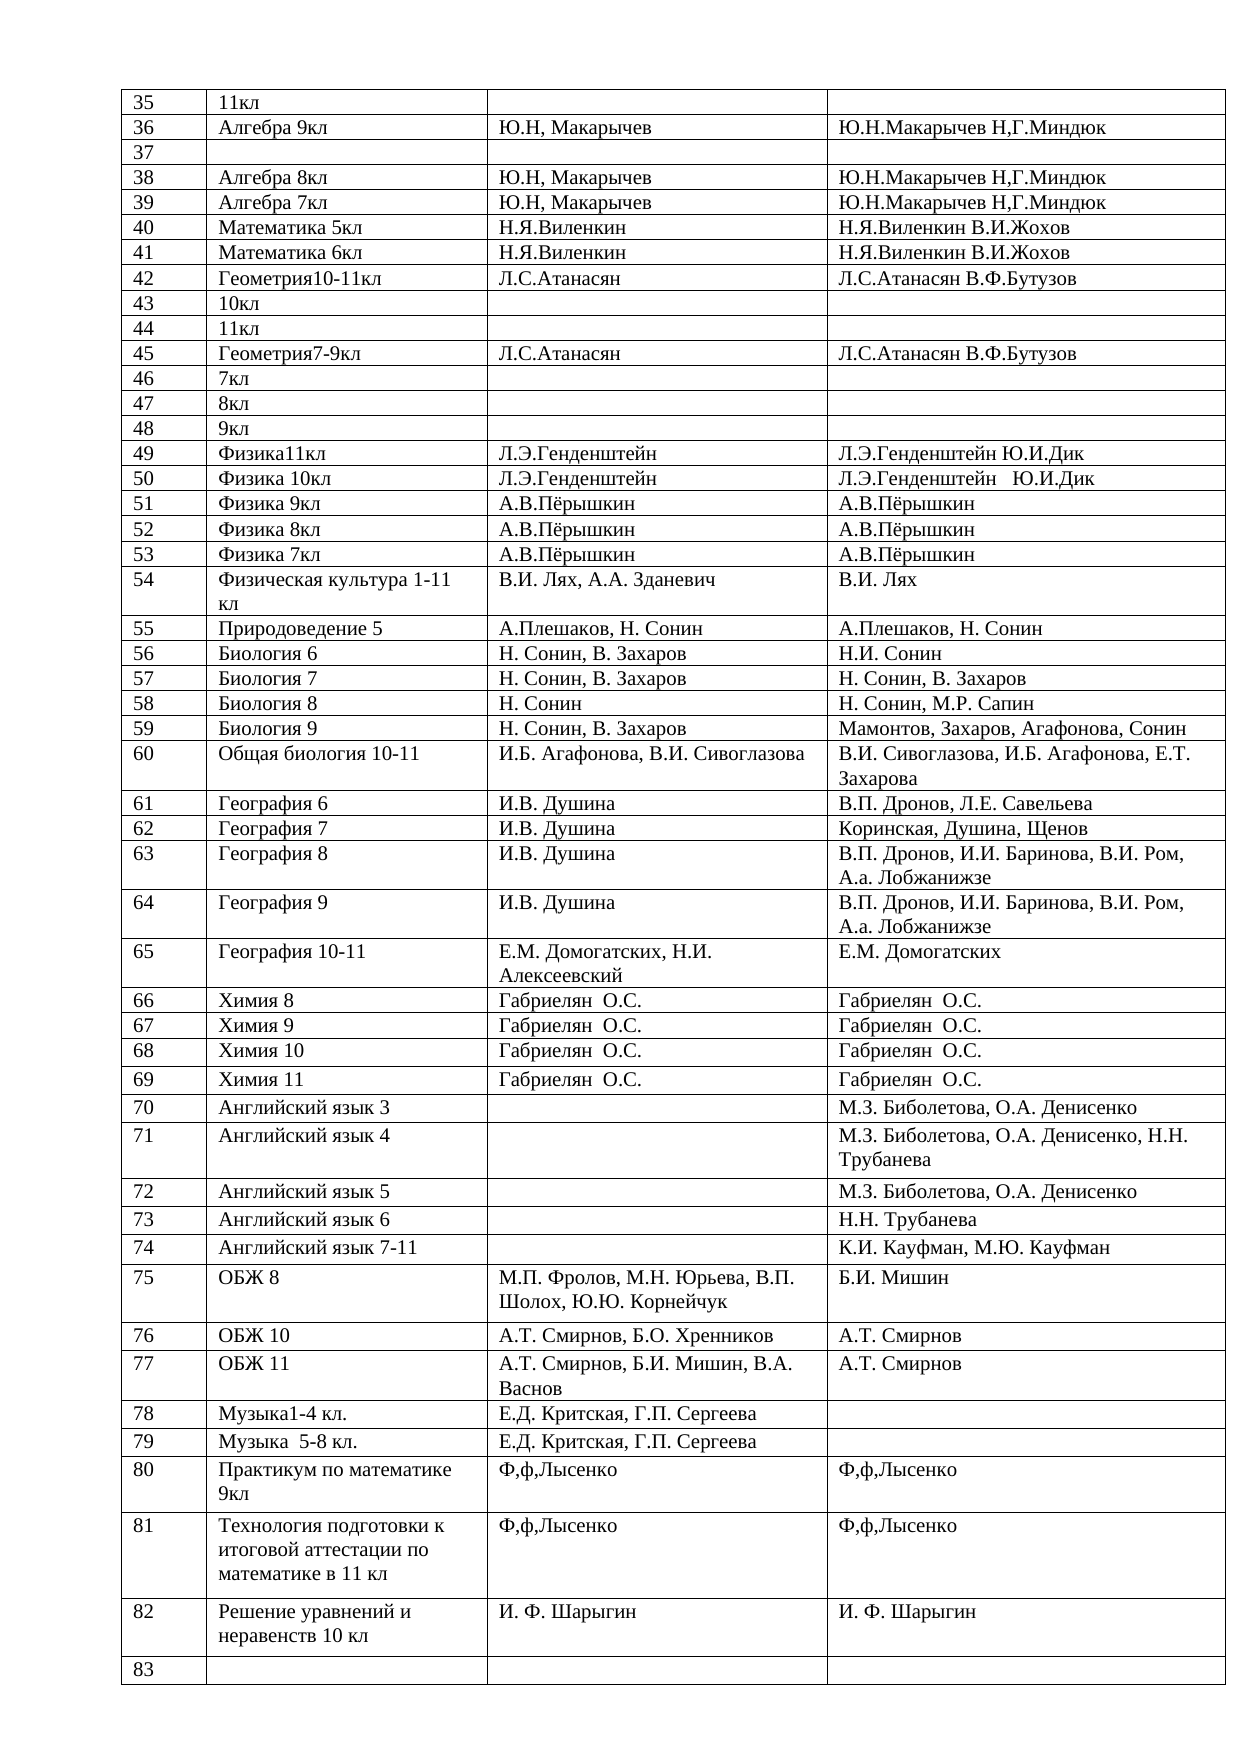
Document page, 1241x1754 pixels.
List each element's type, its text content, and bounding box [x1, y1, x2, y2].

table_cell Н.И. Сонин [828, 641, 1225, 665]
table_cell И. Ф. Шарыгин [488, 1599, 827, 1656]
table_cell 70 [122, 1095, 206, 1122]
table_cell А.Т. Смирнов, Б.О. Хренников [488, 1323, 827, 1350]
table_cell Н. Сонин, В. Захаров [828, 666, 1225, 690]
table_cell Е.М. Домогатских [828, 939, 1225, 987]
table_cell 51 [122, 491, 206, 515]
table_cell Физика 8кл [207, 516, 487, 541]
table_cell 77 [122, 1351, 206, 1399]
table_cell 80 [122, 1457, 206, 1512]
table_cell Химия 9 [207, 1013, 487, 1037]
table_cell Английский язык 5 [207, 1179, 487, 1206]
table_cell И. Ф. Шарыгин [828, 1599, 1225, 1656]
table_cell [828, 416, 1225, 440]
table_cell Природоведение 5 [207, 616, 487, 640]
table_cell Химия 11 [207, 1067, 487, 1094]
table_cell 74 [122, 1235, 206, 1264]
table_cell 40 [122, 215, 206, 239]
table_cell 56 [122, 641, 206, 665]
table_cell ОБЖ 8 [207, 1265, 487, 1322]
table_cell А.Т. Смирнов [828, 1323, 1225, 1350]
table_cell М.П. Фролов, М.Н. Юрьева, В.П. Шолох, Ю.Ю. Корнейчук [488, 1265, 827, 1322]
table_cell [488, 1123, 827, 1178]
table_cell [828, 291, 1225, 314]
table_cell Технология подготовки к итоговой аттестации по математике в 11 кл [207, 1513, 487, 1598]
table_cell Английский язык 3 [207, 1095, 487, 1122]
table_cell [828, 90, 1225, 114]
table_cell А.В.Пёрышкин [488, 491, 827, 515]
table_cell Английский язык 4 [207, 1123, 487, 1178]
table_cell Н.Н. Трубанева [828, 1207, 1225, 1234]
table_cell 10кл [207, 291, 487, 314]
table_cell Н. Сонин, В. Захаров [488, 666, 827, 690]
table_cell ОБЖ 11 [207, 1351, 487, 1399]
table_cell [828, 316, 1225, 340]
table_cell География 9 [207, 890, 487, 938]
table_cell Е.Д. Критская, Г.П. Сергеева [488, 1429, 827, 1456]
table_cell 50 [122, 466, 206, 490]
table_cell М.З. Биболетова, О.А. Денисенко [828, 1095, 1225, 1122]
table_cell 47 [122, 391, 206, 415]
table_cell Математика 5кл [207, 215, 487, 239]
table_cell М.З. Биболетова, О.А. Денисенко, Н.Н. Трубанева [828, 1123, 1225, 1178]
table_cell [828, 140, 1225, 164]
table_cell 67 [122, 1013, 206, 1037]
table_cell Ф,ф,Лысенко [828, 1457, 1225, 1512]
table_cell Н.Я.Виленкин [488, 215, 827, 239]
table_cell 60 [122, 741, 206, 789]
table_cell 39 [122, 190, 206, 214]
table_cell ОБЖ 10 [207, 1323, 487, 1350]
table_cell 45 [122, 341, 206, 365]
table_cell Габриелян О.С. [828, 1067, 1225, 1094]
table_cell 7кл [207, 366, 487, 390]
table_cell [488, 316, 827, 340]
table_cell География 10-11 [207, 939, 487, 987]
table_cell [488, 90, 827, 114]
table_cell 66 [122, 988, 206, 1012]
table_cell Б.И. Мишин [828, 1265, 1225, 1322]
table_cell А.В.Пёрышкин [488, 542, 827, 566]
table_cell Геометрия7-9кл [207, 341, 487, 365]
table_cell И.Б. Агафонова, В.И. Сивоглазова [488, 741, 827, 789]
table_cell В.П. Дронов, И.И. Баринова, В.И. Ром, А.а. Лобжанижзе [828, 890, 1225, 938]
table_cell 35 [122, 90, 206, 114]
table_cell География 7 [207, 816, 487, 840]
table_cell Математика 6кл [207, 240, 487, 264]
table_cell А.Плешаков, Н. Сонин [488, 616, 827, 640]
table_cell Физическая культура 1-11 кл [207, 567, 487, 615]
table_cell К.И. Кауфман, М.Ю. Кауфман [828, 1235, 1225, 1264]
table_cell Ф,ф,Лысенко [488, 1457, 827, 1512]
table_cell [488, 140, 827, 164]
table_cell [828, 366, 1225, 390]
table_cell 62 [122, 816, 206, 840]
table_cell Габриелян О.С. [828, 1013, 1225, 1037]
table_cell [488, 1235, 827, 1264]
table_cell [488, 1095, 827, 1122]
table_cell 81 [122, 1513, 206, 1598]
table_cell 52 [122, 516, 206, 541]
table_cell Л.С.Атанасян [488, 265, 827, 289]
table_cell А.В.Пёрышкин [488, 516, 827, 541]
table_cell Н. Сонин, М.Р. Сапин [828, 691, 1225, 715]
table_cell [488, 366, 827, 390]
table_cell В.И. Лях, А.А. Зданевич [488, 567, 827, 615]
table_cell Габриелян О.С. [488, 988, 827, 1012]
table_cell 37 [122, 140, 206, 164]
table_cell Биология 8 [207, 691, 487, 715]
table_cell 11кл [207, 316, 487, 340]
table_cell Музыка1-4 кл. [207, 1401, 487, 1428]
table_cell Габриелян О.С. [488, 1039, 827, 1066]
table_cell В.И. Сивоглазова, И.Б. Агафонова, Е.Т. Захарова [828, 741, 1225, 789]
table_cell [828, 1657, 1225, 1684]
table_cell 49 [122, 441, 206, 465]
table_cell 54 [122, 567, 206, 615]
table_cell Ю.Н, Макарычев [488, 165, 827, 189]
table_cell Н.Я.Виленкин [488, 240, 827, 264]
table_cell Габриелян О.С. [488, 1013, 827, 1037]
table_cell [488, 291, 827, 314]
table_cell [488, 416, 827, 440]
table_cell Ю.Н, Макарычев [488, 190, 827, 214]
table_cell Л.Э.Генденштейн [488, 441, 827, 465]
table_cell Музыка 5-8 кл. [207, 1429, 487, 1456]
table_cell И.В. Душина [488, 890, 827, 938]
table_cell [207, 1657, 487, 1684]
table_cell 63 [122, 841, 206, 889]
table_cell Н. Сонин [488, 691, 827, 715]
table_cell А.В.Пёрышкин [828, 491, 1225, 515]
table_cell Коринская, Душина, Щенов [828, 816, 1225, 840]
table_cell В.П. Дронов, Л.Е. Савельева [828, 791, 1225, 814]
table_cell 38 [122, 165, 206, 189]
table_cell 11кл [207, 90, 487, 114]
table_cell 42 [122, 265, 206, 289]
table_cell [488, 1179, 827, 1206]
table_cell А.Т. Смирнов, Б.И. Мишин, В.А. Васнов [488, 1351, 827, 1399]
table_cell Биология 9 [207, 716, 487, 740]
table_cell Алгебра 8кл [207, 165, 487, 189]
table_cell 73 [122, 1207, 206, 1234]
table_cell [828, 1401, 1225, 1428]
table_cell Л.С.Атанасян [488, 341, 827, 365]
table_cell А.В.Пёрышкин [828, 542, 1225, 566]
table_cell Габриелян О.С. [828, 988, 1225, 1012]
table_cell [488, 391, 827, 415]
table_cell [207, 140, 487, 164]
table_cell 65 [122, 939, 206, 987]
table_cell 9кл [207, 416, 487, 440]
table_cell А.В.Пёрышкин [828, 516, 1225, 541]
table_cell Алгебра 9кл [207, 115, 487, 139]
table_cell 8кл [207, 391, 487, 415]
table_cell 44 [122, 316, 206, 340]
table_cell 36 [122, 115, 206, 139]
table_cell 79 [122, 1429, 206, 1456]
table_cell Алгебра 7кл [207, 190, 487, 214]
table_cell И.В. Душина [488, 791, 827, 814]
table_cell 55 [122, 616, 206, 640]
table_cell Е.М. Домогатских, Н.И. Алексеевский [488, 939, 827, 987]
table_cell Е.Д. Критская, Г.П. Сергеева [488, 1401, 827, 1428]
table_cell И.В. Душина [488, 841, 827, 889]
table_cell Мамонтов, Захаров, Агафонова, Сонин [828, 716, 1225, 740]
table_cell [828, 391, 1225, 415]
table_cell 69 [122, 1067, 206, 1094]
table_cell Химия 8 [207, 988, 487, 1012]
table_cell Габриелян О.С. [828, 1039, 1225, 1066]
table_cell Ю.Н, Макарычев [488, 115, 827, 139]
table_cell [488, 1657, 827, 1684]
table_cell 72 [122, 1179, 206, 1206]
table_cell 48 [122, 416, 206, 440]
table_cell 75 [122, 1265, 206, 1322]
table_cell Габриелян О.С. [488, 1067, 827, 1094]
table_cell И.В. Душина [488, 816, 827, 840]
table_cell 58 [122, 691, 206, 715]
table_cell Н.Я.Виленкин В.И.Жохов [828, 215, 1225, 239]
table_cell В.П. Дронов, И.И. Баринова, В.И. Ром, А.а. Лобжанижзе [828, 841, 1225, 889]
table_cell Н. Сонин, В. Захаров [488, 716, 827, 740]
table_cell Н.Я.Виленкин В.И.Жохов [828, 240, 1225, 264]
table_cell 71 [122, 1123, 206, 1178]
table_cell Физика 10кл [207, 466, 487, 490]
table_cell Биология 6 [207, 641, 487, 665]
table_cell Химия 10 [207, 1039, 487, 1066]
table_cell География 8 [207, 841, 487, 889]
table_cell Решение уравнений и неравенств 10 кл [207, 1599, 487, 1656]
table_cell В.И. Лях [828, 567, 1225, 615]
table_cell Физика 7кл [207, 542, 487, 566]
table_cell Ю.Н.Макарычев Н,Г.Миндюк [828, 190, 1225, 214]
table_cell 83 [122, 1657, 206, 1684]
table_cell 59 [122, 716, 206, 740]
table_cell 78 [122, 1401, 206, 1428]
table_cell Л.Э.Генденштейн Ю.И.Дик [828, 441, 1225, 465]
table_cell Ю.Н.Макарычев Н,Г.Миндюк [828, 115, 1225, 139]
table_cell Ю.Н.Макарычев Н,Г.Миндюк [828, 165, 1225, 189]
table_cell Общая биология 10-11 [207, 741, 487, 789]
table_cell 64 [122, 890, 206, 938]
table_cell Л.Э.Генденштейн Ю.И.Дик [828, 466, 1225, 490]
table_cell 46 [122, 366, 206, 390]
table_cell Физика 9кл [207, 491, 487, 515]
table_cell Физика11кл [207, 441, 487, 465]
table_cell 68 [122, 1039, 206, 1066]
table_cell Л.Э.Генденштейн [488, 466, 827, 490]
table_cell 53 [122, 542, 206, 566]
table_cell Н. Сонин, В. Захаров [488, 641, 827, 665]
table_cell А.Т. Смирнов [828, 1351, 1225, 1399]
table_cell Ф,ф,Лысенко [488, 1513, 827, 1598]
table_cell 76 [122, 1323, 206, 1350]
table_cell Английский язык 6 [207, 1207, 487, 1234]
table_cell 41 [122, 240, 206, 264]
table_cell М.З. Биболетова, О.А. Денисенко [828, 1179, 1225, 1206]
table_cell Л.С.Атанасян В.Ф.Бутузов [828, 341, 1225, 365]
table_cell 57 [122, 666, 206, 690]
table_cell [828, 1429, 1225, 1456]
table_cell 82 [122, 1599, 206, 1656]
table_cell Ф,ф,Лысенко [828, 1513, 1225, 1598]
table_cell Биология 7 [207, 666, 487, 690]
table_cell Геометрия10-11кл [207, 265, 487, 289]
table_cell Английский язык 7-11 [207, 1235, 487, 1264]
table_cell 43 [122, 291, 206, 314]
table_cell Практикум по математике 9кл [207, 1457, 487, 1512]
table_cell А.Плешаков, Н. Сонин [828, 616, 1225, 640]
table_cell География 6 [207, 791, 487, 814]
table_cell [488, 1207, 827, 1234]
table_cell 61 [122, 791, 206, 814]
table_cell Л.С.Атанасян В.Ф.Бутузов [828, 265, 1225, 289]
